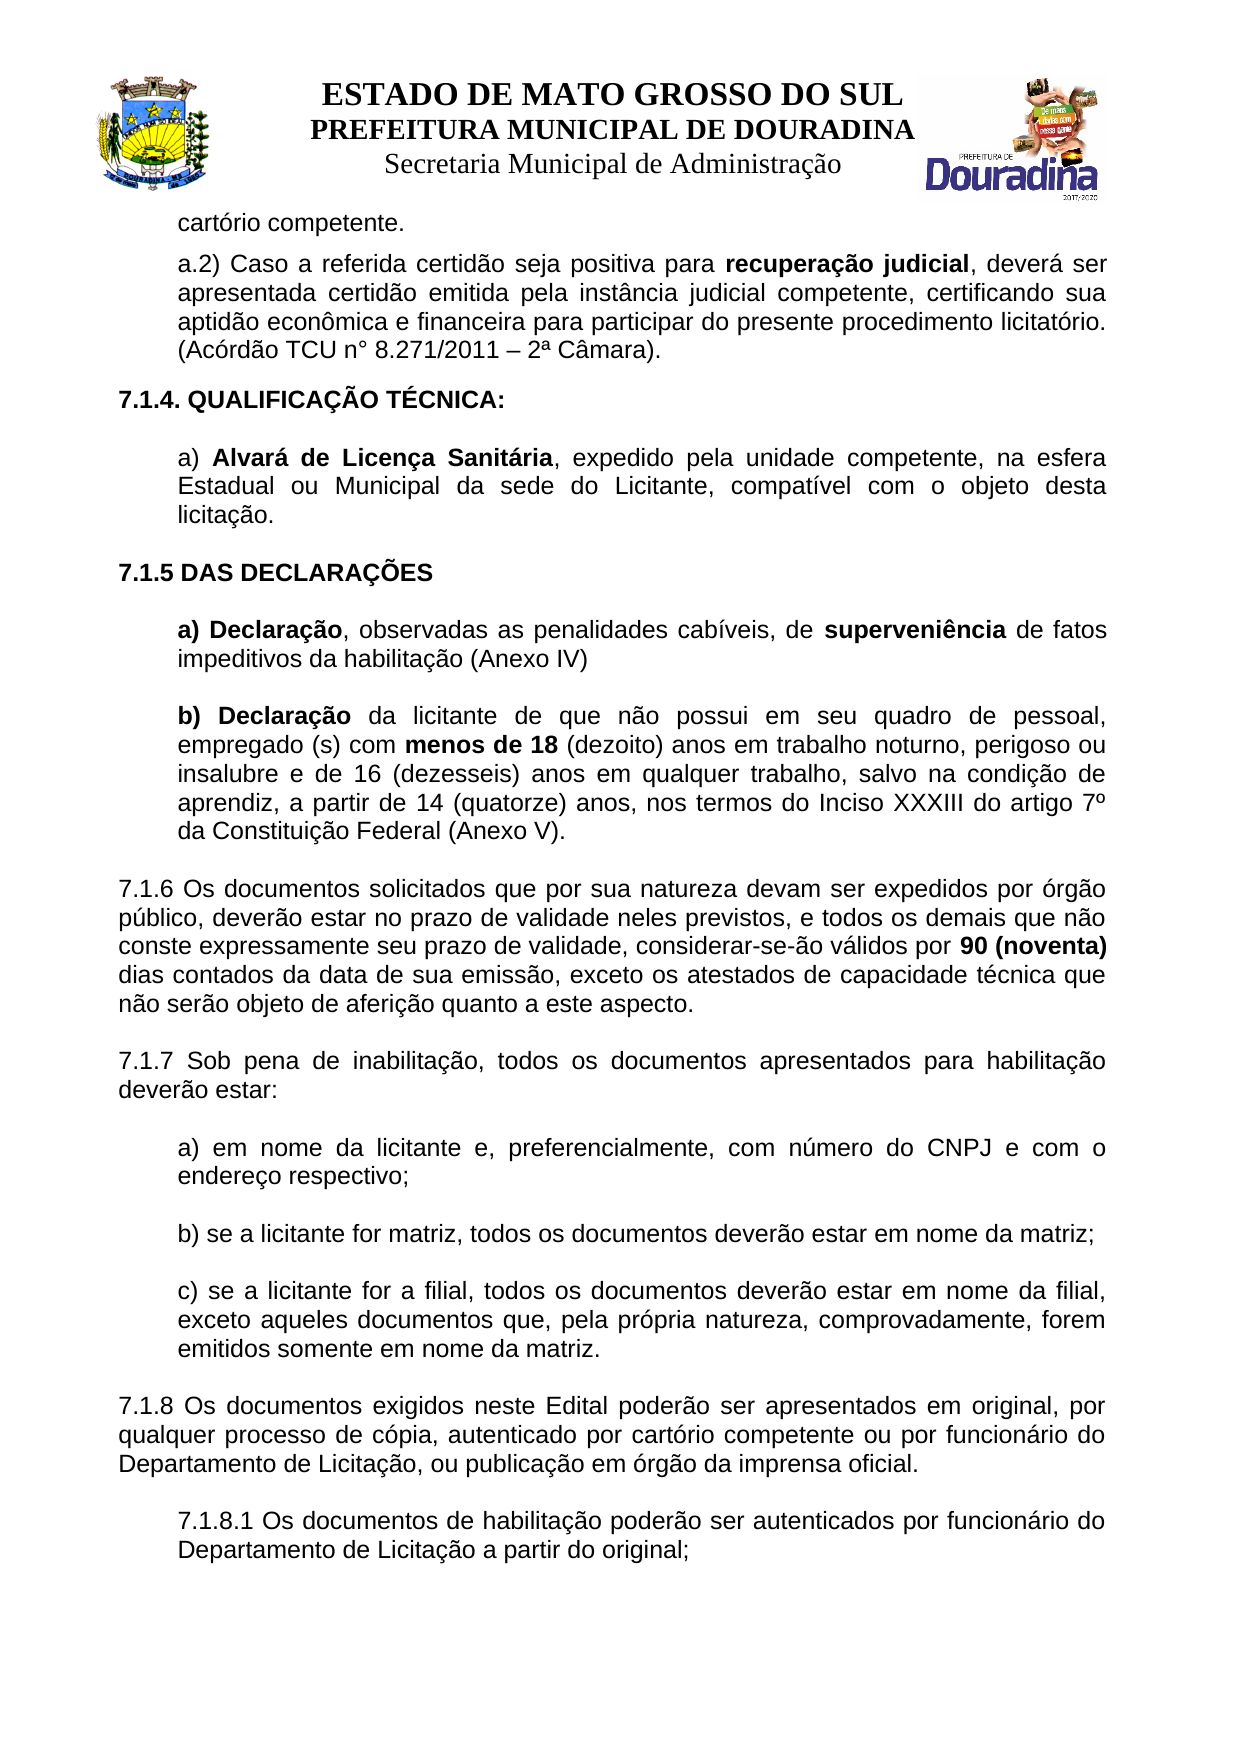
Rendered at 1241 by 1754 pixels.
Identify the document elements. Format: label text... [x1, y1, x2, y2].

text 7.1.7 Sob pena de inabilitação, todos os documentos apresentados para habilitação deverão estar: [118, 1046, 1107, 1104]
text 7.1.8.1 Os documentos de habilitação poderão ser autenticados por funcionário do Departamento de Licitação a partir do original; [177, 1506, 1107, 1564]
text c) se a licitante for a filial, todos os documentos deverão estar em nome da filial, exceto aqueles documentos que, pela própria natureza, comprovadamente, forem emitidos somente em nome da matriz. [177, 1276, 1107, 1363]
text a) Declaração, observadas as penalidades cabíveis, de superveniência de fatos impeditivos da habilitação (Anexo IV) [177, 615, 1107, 673]
text 7.1.8 Os documentos exigidos neste Edital poderão ser apresentados em original, por qualquer processo de cópia, autenticado por cartório competente ou por funcionário do Departamento de Licitação, ou publicação em órgão da imprensa oficial. [118, 1391, 1107, 1478]
text 7.1.5 DAS DECLARAÇÕES [118, 558, 1107, 586]
text a) Alvará de Licença Sanitária, expedido pela unidade competente, na esfera Estadual ou Municipal da sede do Licitante, compatível com o objeto desta licitação. [177, 443, 1107, 529]
picture [86, 63, 218, 201]
text a) em nome da licitante e, preferencialmente, com número do CNPJ e com o endereço respectivo; [177, 1133, 1107, 1190]
text a.2) Caso a referida certidão seja positiva para recuperação judicial, deverá ser apresentada certidão emitida pela instância judicial competente, certificando sua aptidão econômica e financeira para participar do presente procedimento licitatório. (Acórdão TCU n° 8.271/2011 – 2ª Câmara). [177, 249, 1107, 364]
text b) Declaração da licitante de que não possui em seu quadro de pessoal, empregado (s) com menos de 18 (dezoito) anos em trabalho noturno, perigoso ou insalubre e de 16 (dezesseis) anos em qualquer trabalho, salvo na condição de aprendiz, a partir de 14 (quatorze) anos, nos termos do Inciso XXXIII do artigo 7º da Constituição Federal (Anexo V). [177, 701, 1107, 845]
text 7.1.6 Os documentos solicitados que por sua natureza devam ser expedidos por órgão público, deverão estar no prazo de validade neles previstos, e todos os demais que não conste expressamente seu prazo de validade, considerar-se-ão válidos por 90 (noventa) dias contados da data de sua emissão, exceto os atestados de capacidade técnica que não serão objeto de aferição quanto a este aspecto. [118, 874, 1107, 1018]
picture [915, 74, 1108, 204]
text 7.1.4. QUALIFICAÇÃO TÉCNICA: [118, 385, 1107, 414]
text b) se a licitante for matriz, todos os documentos deverão estar em nome da matriz; [177, 1219, 1107, 1248]
